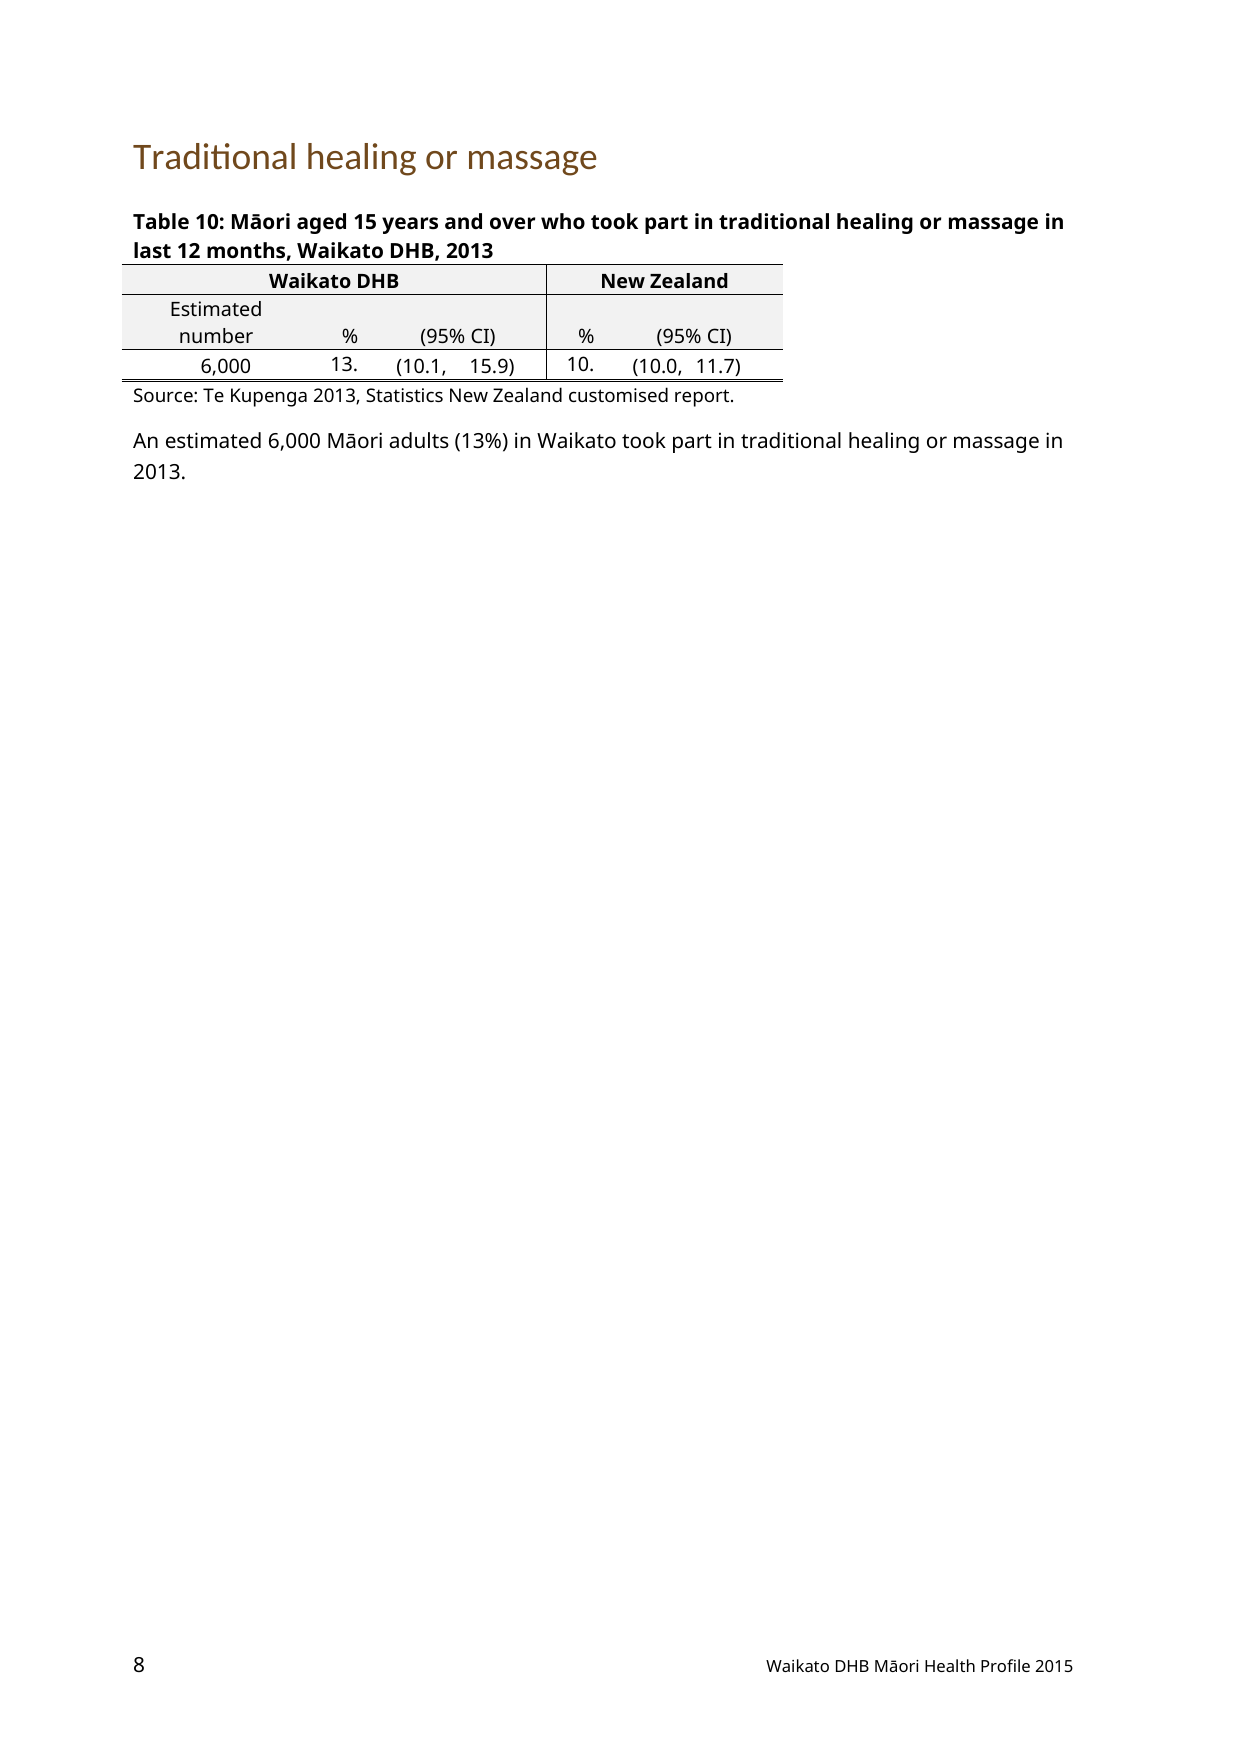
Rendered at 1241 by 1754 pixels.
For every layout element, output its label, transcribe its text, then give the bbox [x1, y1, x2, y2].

table_cell 11.7) [694, 350, 783, 379]
table_cell (95% CI) [606, 295, 783, 349]
table_cell % [547, 295, 606, 349]
table_cell (10.1, [369, 350, 458, 379]
table_cell 6,000 [122, 350, 310, 379]
text Source: Te Kupenga 2013, Statistics New Zealand customised report. [133, 382, 1107, 407]
table_cell 10.9 [547, 350, 606, 379]
table_cell (10.0, [606, 350, 694, 379]
table_cell Estimated number [122, 295, 310, 349]
table_header New Zealand [547, 265, 783, 294]
table_cell 13.0 [310, 350, 369, 379]
text Table 10: Māori aged 15 years and over who took part in traditional healing or massage in last 12 months, Waikato DHB, 2013 [133, 207, 1107, 264]
table_cell (95% CI) [369, 295, 546, 349]
table_cell 15.9) [458, 350, 546, 379]
text An estimated 6,000 Māori adults (13%) in Waikato took part in traditional healing or massage in 2013. [133, 426, 1107, 485]
table_header Waikato DHB [122, 265, 546, 294]
subtitle Traditional healing or massage [133, 133, 1107, 179]
table_cell % [310, 295, 369, 349]
